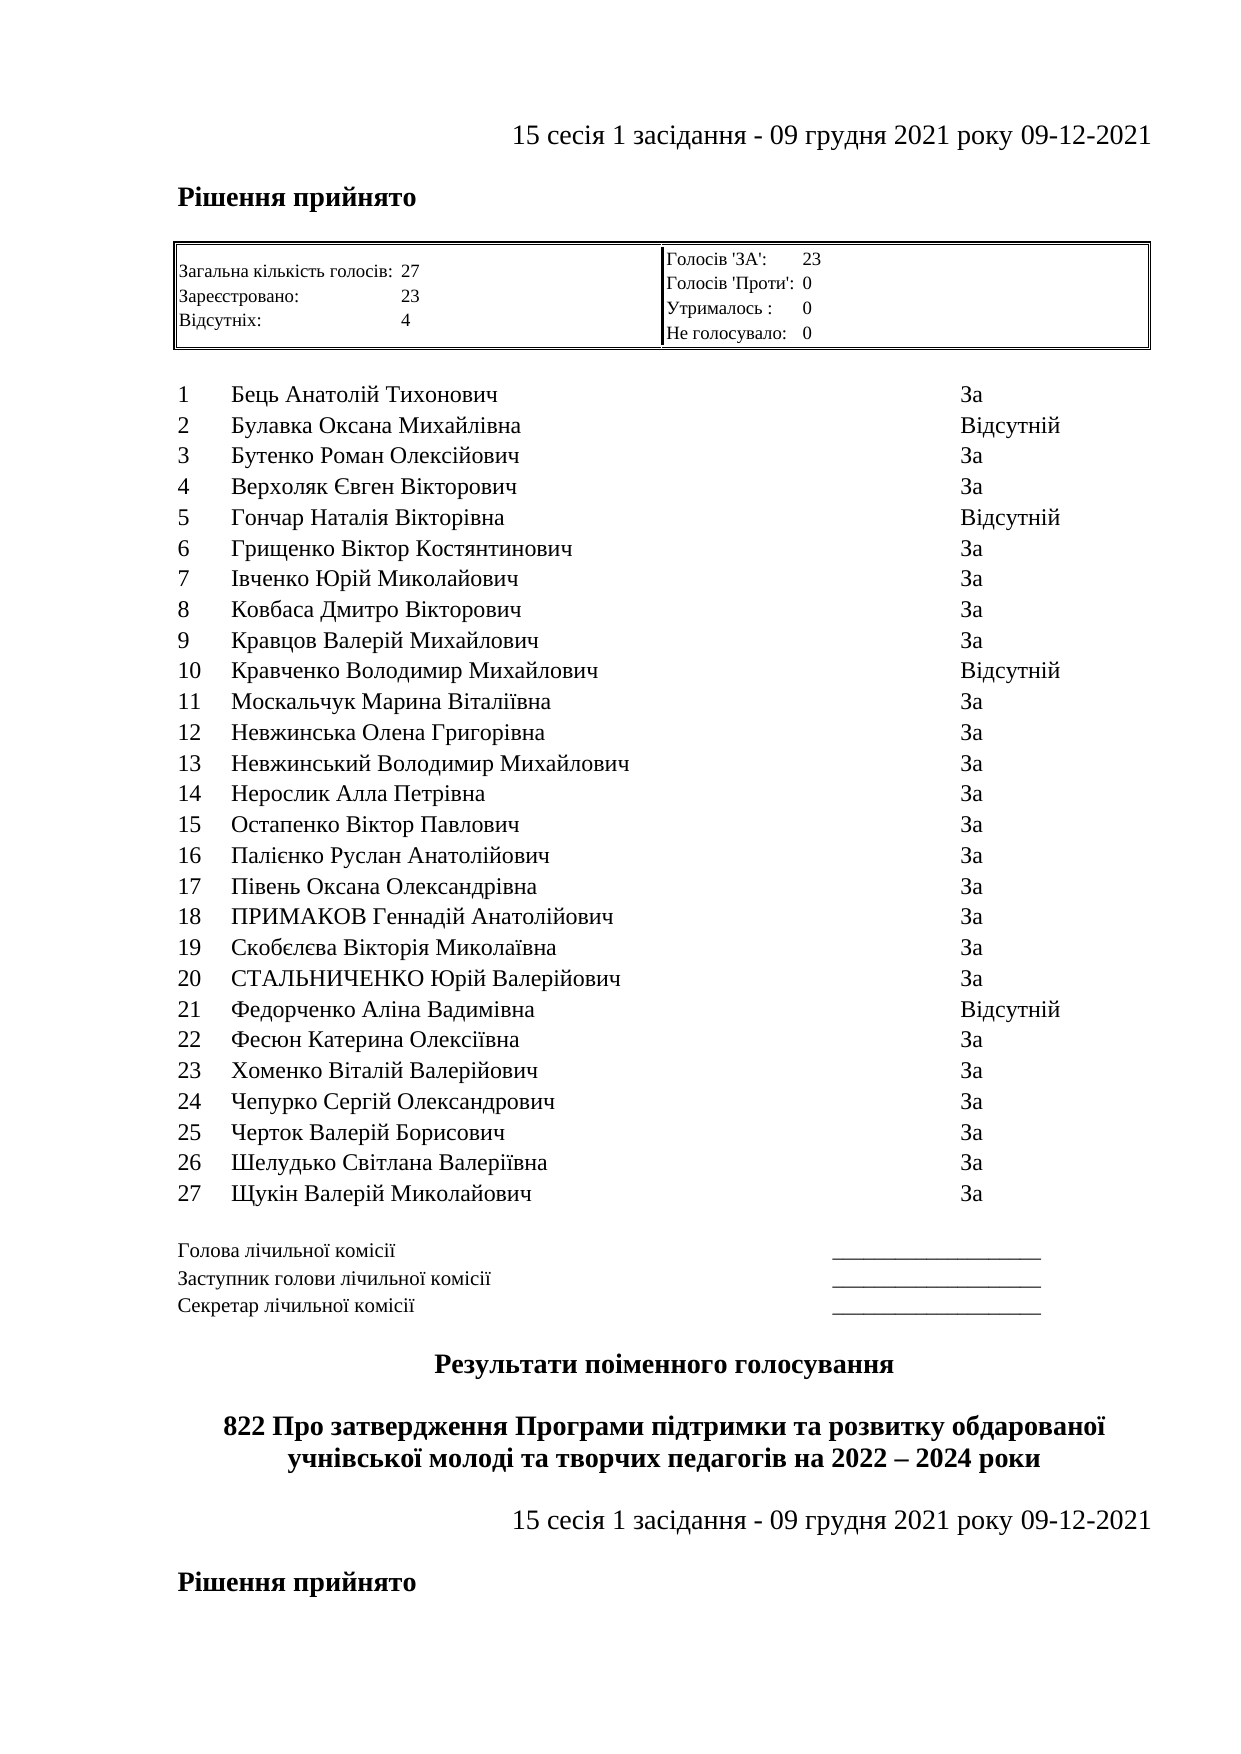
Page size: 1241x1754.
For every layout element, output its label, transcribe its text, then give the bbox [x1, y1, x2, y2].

text 822 Про затвердження Програми підтримки та розвитку обдарованої учнівської молоді та творчих педагогів на 2022 – 2024 роки [177, 1409, 1152, 1474]
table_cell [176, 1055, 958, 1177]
text Результати поіменного голосування [177, 1348, 1152, 1380]
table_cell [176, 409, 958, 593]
text Рішення прийнято [177, 180, 1152, 212]
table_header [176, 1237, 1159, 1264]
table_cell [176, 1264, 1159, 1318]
text 15 сесія 1 засідання - 09 грудня 2021 року 09-12-2021 [177, 118, 1152, 151]
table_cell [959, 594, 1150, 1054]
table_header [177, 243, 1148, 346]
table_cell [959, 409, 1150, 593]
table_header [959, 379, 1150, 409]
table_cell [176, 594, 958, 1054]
text 15 сесія 1 засідання - 09 грудня 2021 року 09-12-2021 [177, 1503, 1152, 1536]
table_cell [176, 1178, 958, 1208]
text Рішення прийнято [177, 1565, 1152, 1597]
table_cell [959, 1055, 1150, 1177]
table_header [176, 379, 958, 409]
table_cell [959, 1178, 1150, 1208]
